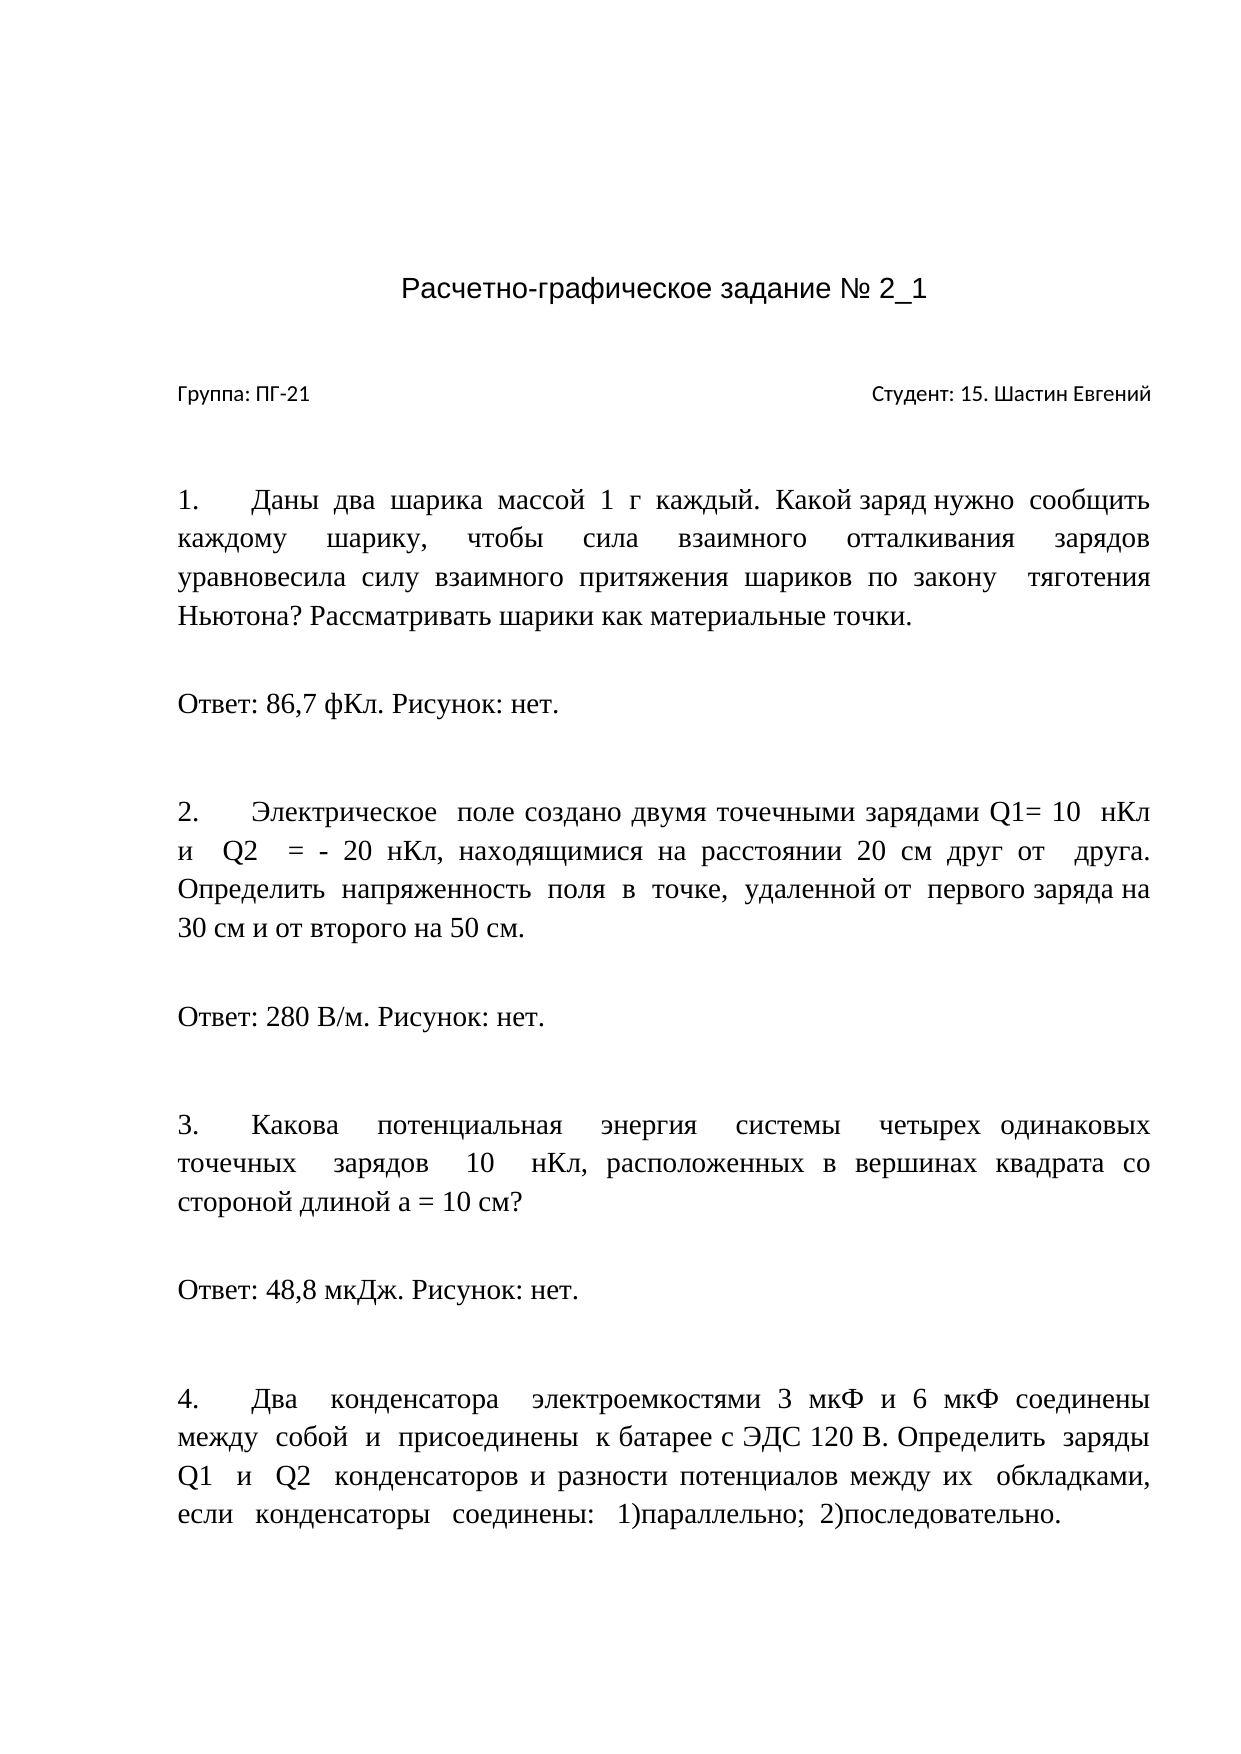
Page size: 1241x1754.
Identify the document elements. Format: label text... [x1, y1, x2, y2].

table_cell Группа: ПГ-21 [166, 329, 664, 432]
table_cell 2. Электрическое поле создано двумя точечными зарядами Q1= 10 нКл и Q2 = - 20 нКл, находящимися на расстоянии 20 см друг от друга. Определить напряженность поля в точке, удаленной от первого заряда на 30 см и от второго на 50 см. Ответ: 280 В/м. Рисунок: нет. [166, 745, 1163, 1057]
table_cell Студент: 15. Шастин Евгений [664, 329, 1163, 432]
table_header Расчетно-графическое задание № 2_1 [166, 221, 1163, 329]
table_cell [166, 1331, 1163, 1554]
table_cell 1. Даны два шарика массой 1 г каждый. Какой заряд нужно сообщить каждому шарику, чтобы сила взаимного отталкивания зарядов уравновесила силу взаимного притяжения шариков по закону тяготения Ньютона? Рассматривать шарики как материальные точки. Ответ: 86,7 фКл. Рисунок: нет. [166, 432, 1163, 744]
table_cell 3. Какова потенциальная энергия системы четырех одинаковых точечных зарядов 10 нКл, расположенных в вершинах квадрата со стороной длиной a = 10 см? Ответ: 48,8 мкДж. Рисунок: нет. [166, 1057, 1163, 1331]
